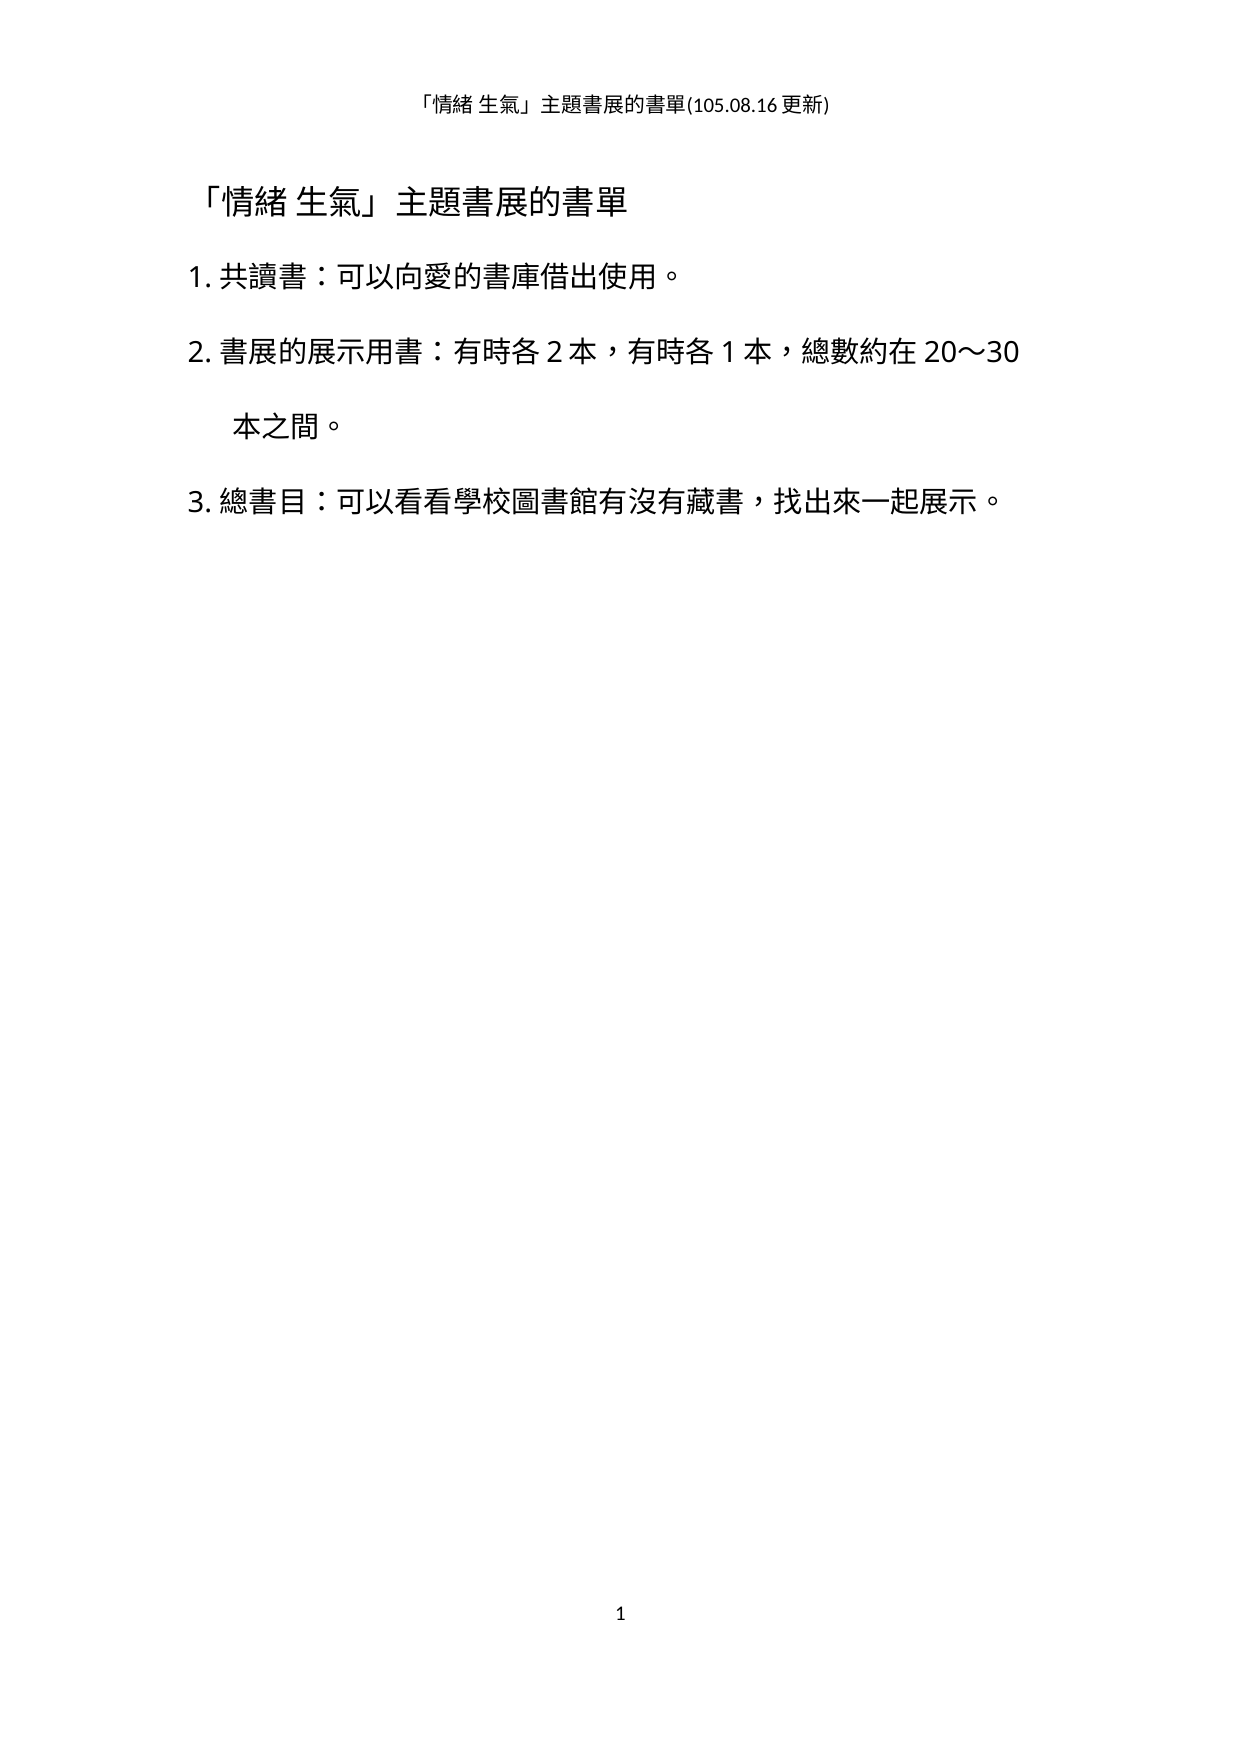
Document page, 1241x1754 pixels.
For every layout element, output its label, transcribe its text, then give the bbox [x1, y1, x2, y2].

text 1. 共讀書：可以向愛的書庫借出使用。 [187, 237, 1053, 312]
text 2. 書展的展示用書：有時各2本，有時各1本，總數約在20～30本之間。 [187, 312, 1053, 462]
text 「情緒 生氣」主題書展的書單 [187, 162, 1053, 237]
text 3. 總書目：可以看看學校圖書館有沒有藏書，找出來一起展示。 [187, 462, 1053, 537]
